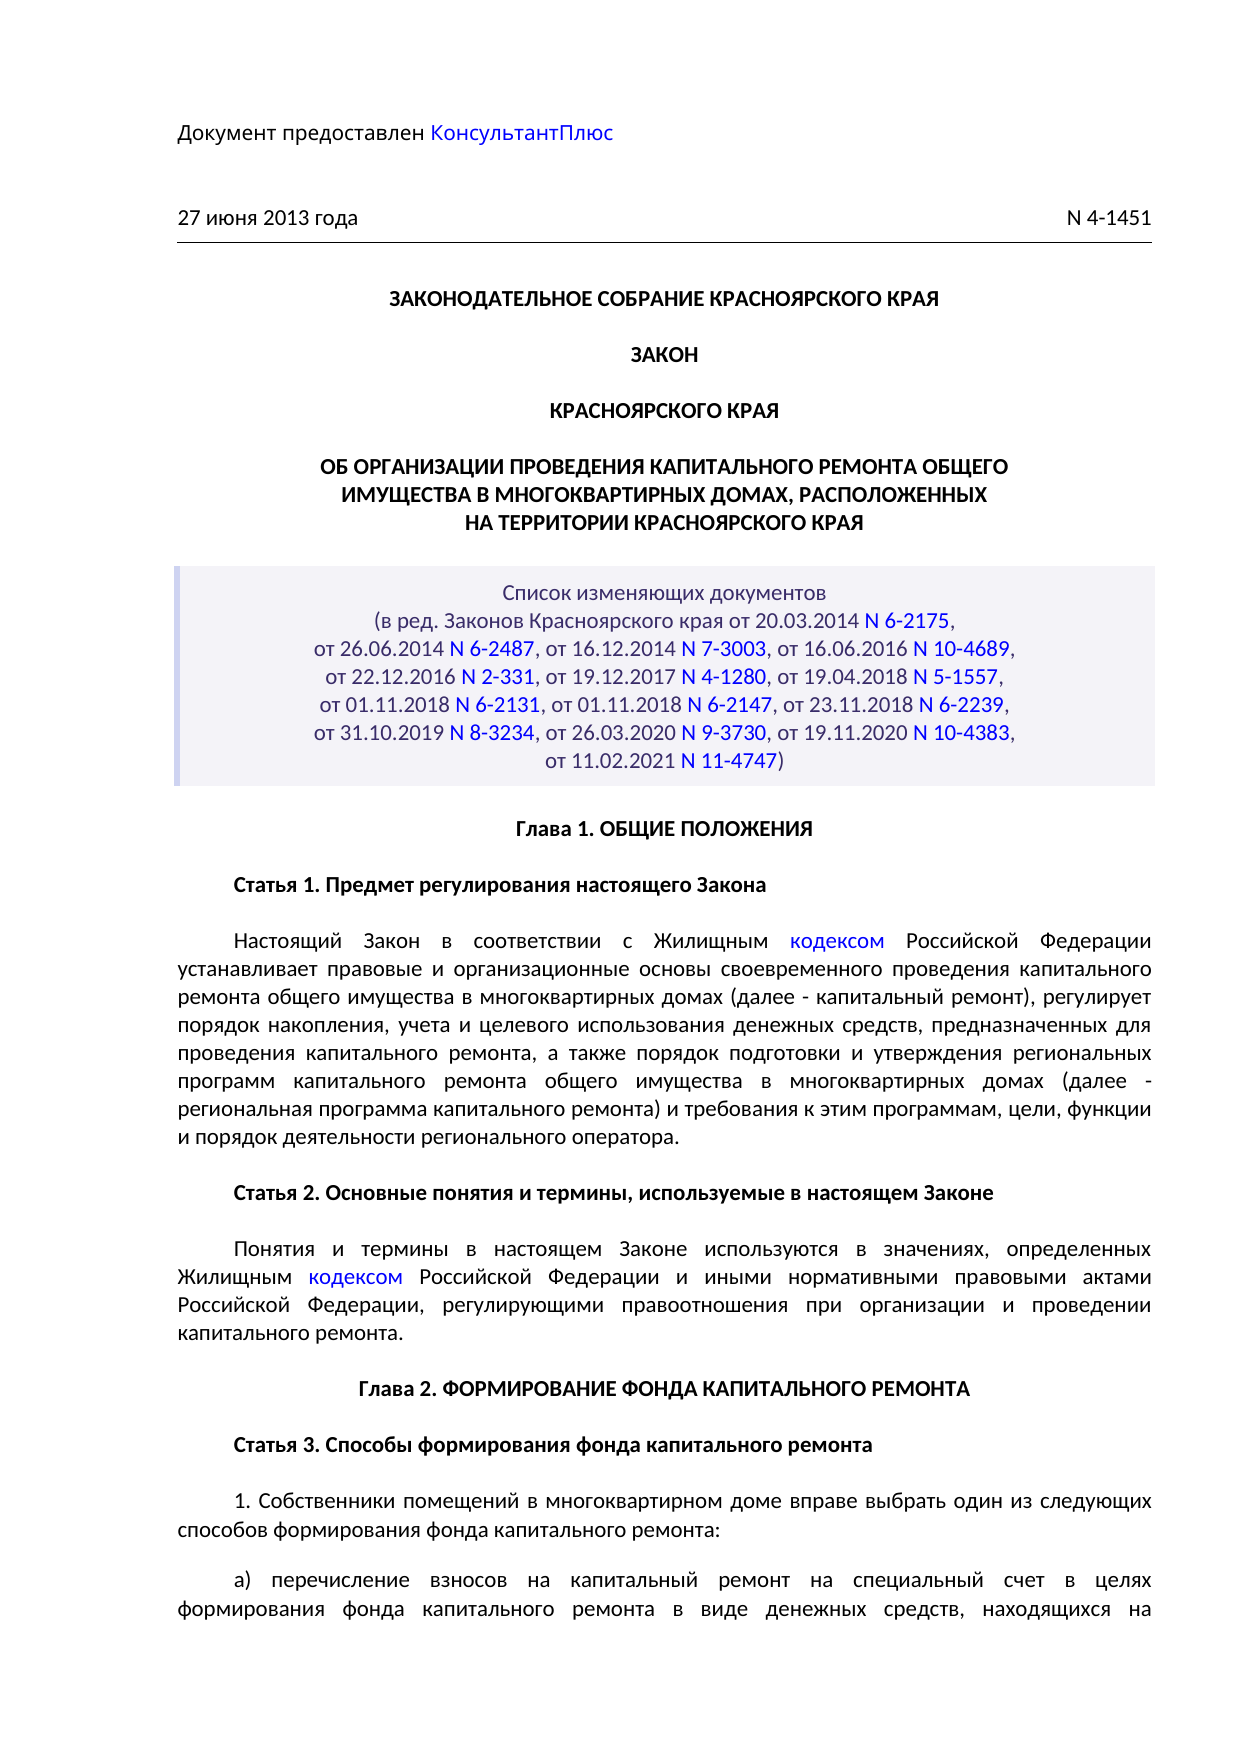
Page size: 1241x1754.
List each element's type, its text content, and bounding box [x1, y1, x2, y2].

table_header 27 июня 2013 года [177, 203, 664, 231]
text Понятия и термины в настоящем Законе используются в значениях, определенных Жилищным кодексом Российской Федерации и иными нормативными правовыми актами Российской Федерации, регулирующими правоотношения при организации и проведении капитального ремонта. [177, 1234, 1152, 1347]
title ИМУЩЕСТВА В МНОГОКВАРТИРНЫХ ДОМАХ, РАСПОЛОЖЕННЫХ [177, 480, 1152, 508]
title Документ предоставлен КонсультантПлюс [177, 118, 1152, 175]
title Статья 1. Предмет регулирования настоящего Закона [177, 870, 1152, 898]
table_header N 4-1451 [664, 203, 1152, 231]
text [177, 1566, 1152, 1622]
title Глава 1. ОБЩИЕ ПОЛОЖЕНИЯ [177, 814, 1152, 842]
table_header Список изменяющих документов (в ред. Законов Красноярского края от 20.03.2014 N 6-2175, от 26.06.2014 N 6-2487, от 16.12.2014 N 7-3003, от 16.06.2016 N 10-4689, от 22.12.2016 N 2-331, от 19.12.2017 N 4-1280, от 19.04.2018 N 5-1557, от 01.11.2018 N 6-2131, от 01.11.2018 N 6-2147, от 23.11.2018 N 6-2239, от 31.10.2019 N 8-3234, от 26.03.2020 N 9-3730, от 19.11.2020 N 10-4383, от 11.02.2021 N 11-4747) [180, 566, 1149, 786]
title НА ТЕРРИТОРИИ КРАСНОЯРСКОГО КРАЯ [177, 508, 1152, 536]
title Статья 3. Способы формирования фонда капитального ремонта [177, 1431, 1152, 1459]
text Настоящий Закон в соответствии с Жилищным кодексом Российской Федерации устанавливает правовые и организационные основы своевременного проведения капитального ремонта общего имущества в многоквартирных домах (далее - капитальный ремонт), регулирует порядок накопления, учета и целевого использования денежных средств, предназначенных для проведения капитального ремонта, а также порядок подготовки и утверждения региональных программ капитального ремонта общего имущества в многоквартирных домах (далее - региональная программа капитального ремонта) и требования к этим программам, цели, функции и порядок деятельности регионального оператора. [177, 926, 1152, 1150]
title ЗАКОНОДАТЕЛЬНОЕ СОБРАНИЕ КРАСНОЯРСКОГО КРАЯ [177, 284, 1152, 312]
title КРАСНОЯРСКОГО КРАЯ [177, 396, 1152, 424]
title ОБ ОРГАНИЗАЦИИ ПРОВЕДЕНИЯ КАПИТАЛЬНОГО РЕМОНТА ОБЩЕГО [177, 452, 1152, 480]
title Статья 2. Основные понятия и термины, используемые в настоящем Законе [177, 1178, 1152, 1206]
title Глава 2. ФОРМИРОВАНИЕ ФОНДА КАПИТАЛЬНОГО РЕМОНТА [177, 1374, 1152, 1403]
text 1. Собственники помещений в многоквартирном доме вправе выбрать один из следующих способов формирования фонда капитального ремонта: [177, 1487, 1152, 1543]
title ЗАКОН [177, 340, 1152, 368]
